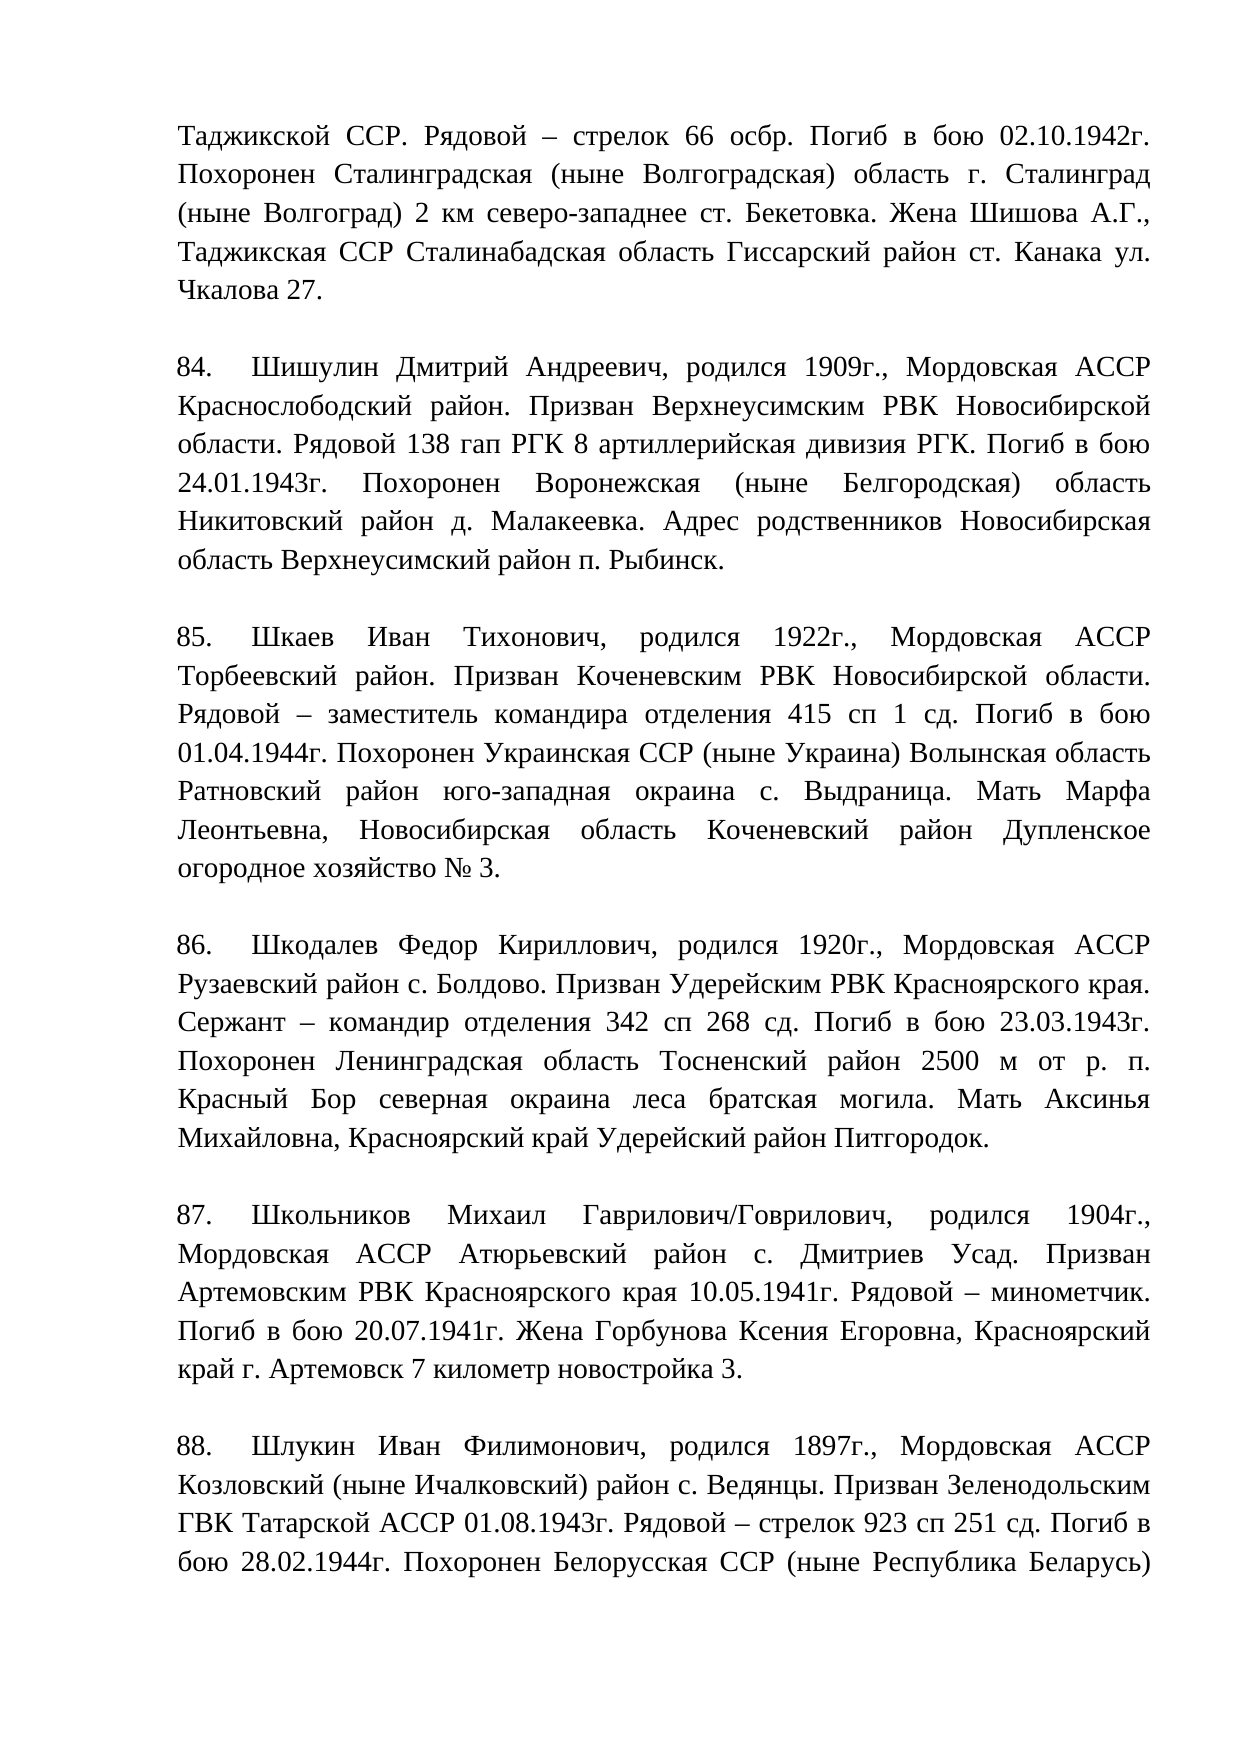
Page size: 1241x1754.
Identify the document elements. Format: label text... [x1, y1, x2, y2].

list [176, 1428, 1152, 1578]
list Шишулин Дмитрий Андреевич, родился 1909г., Мордовская АССР Краснослободский район. Призван Верхнеусимским РВК Новосибирской области. Рядовой 138 гап РГК 8 артиллерийская дивизия РГК. Погиб в бою 24.01.1943г. Похоронен Воронежская (ныне Белгородская) область Никитовский район д. Малакеевка. Адрес родственников Новосибирская область Верхнеусимский район п. Рыбинск. [176, 349, 1152, 576]
list Школьников Михаил Гаврилович/Говрилович, родился 1904г., Мордовская АССР Атюрьевский район с. Дмитриев Усад. Призван Артемовским РВК Красноярского края 10.05.1941г. Рядовой – минометчик. Погиб в бою 20.07.1941г. Жена Горбунова Ксения Егоровна, Красноярский край г. Артемовск 7 километр новостройка 3. [176, 1197, 1152, 1385]
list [176, 118, 1152, 306]
list Шкодалев Федор Кириллович, родился 1920г., Мордовская АССР Рузаевский район с. Болдово. Призван Удерейским РВК Красноярского края. Сержант – командир отделения 342 сп 268 сд. Погиб в бою 23.03.1943г. Похоронен Ленинградская область Тосненский район 2500 м от р. п. Красный Бор северная окраина леса братская могила. Мать Аксинья Михайловна, Красноярский край Удерейский район Питгородок. [176, 927, 1152, 1154]
list Шкаев Иван Тихонович, родился 1922г., Мордовская АССР Торбеевский район. Призван Коченевским РВК Новосибирской области. Рядовой – заместитель командира отделения 415 сп 1 сд. Погиб в бою 01.04.1944г. Похоронен Украинская ССР (ныне Украина) Волынская область Ратновский район юго-западная окраина с. Выдраница. Мать Марфа Леонтьевна, Новосибирская область Коченевский район Дупленское огородное хозяйство № 3. [176, 619, 1152, 884]
